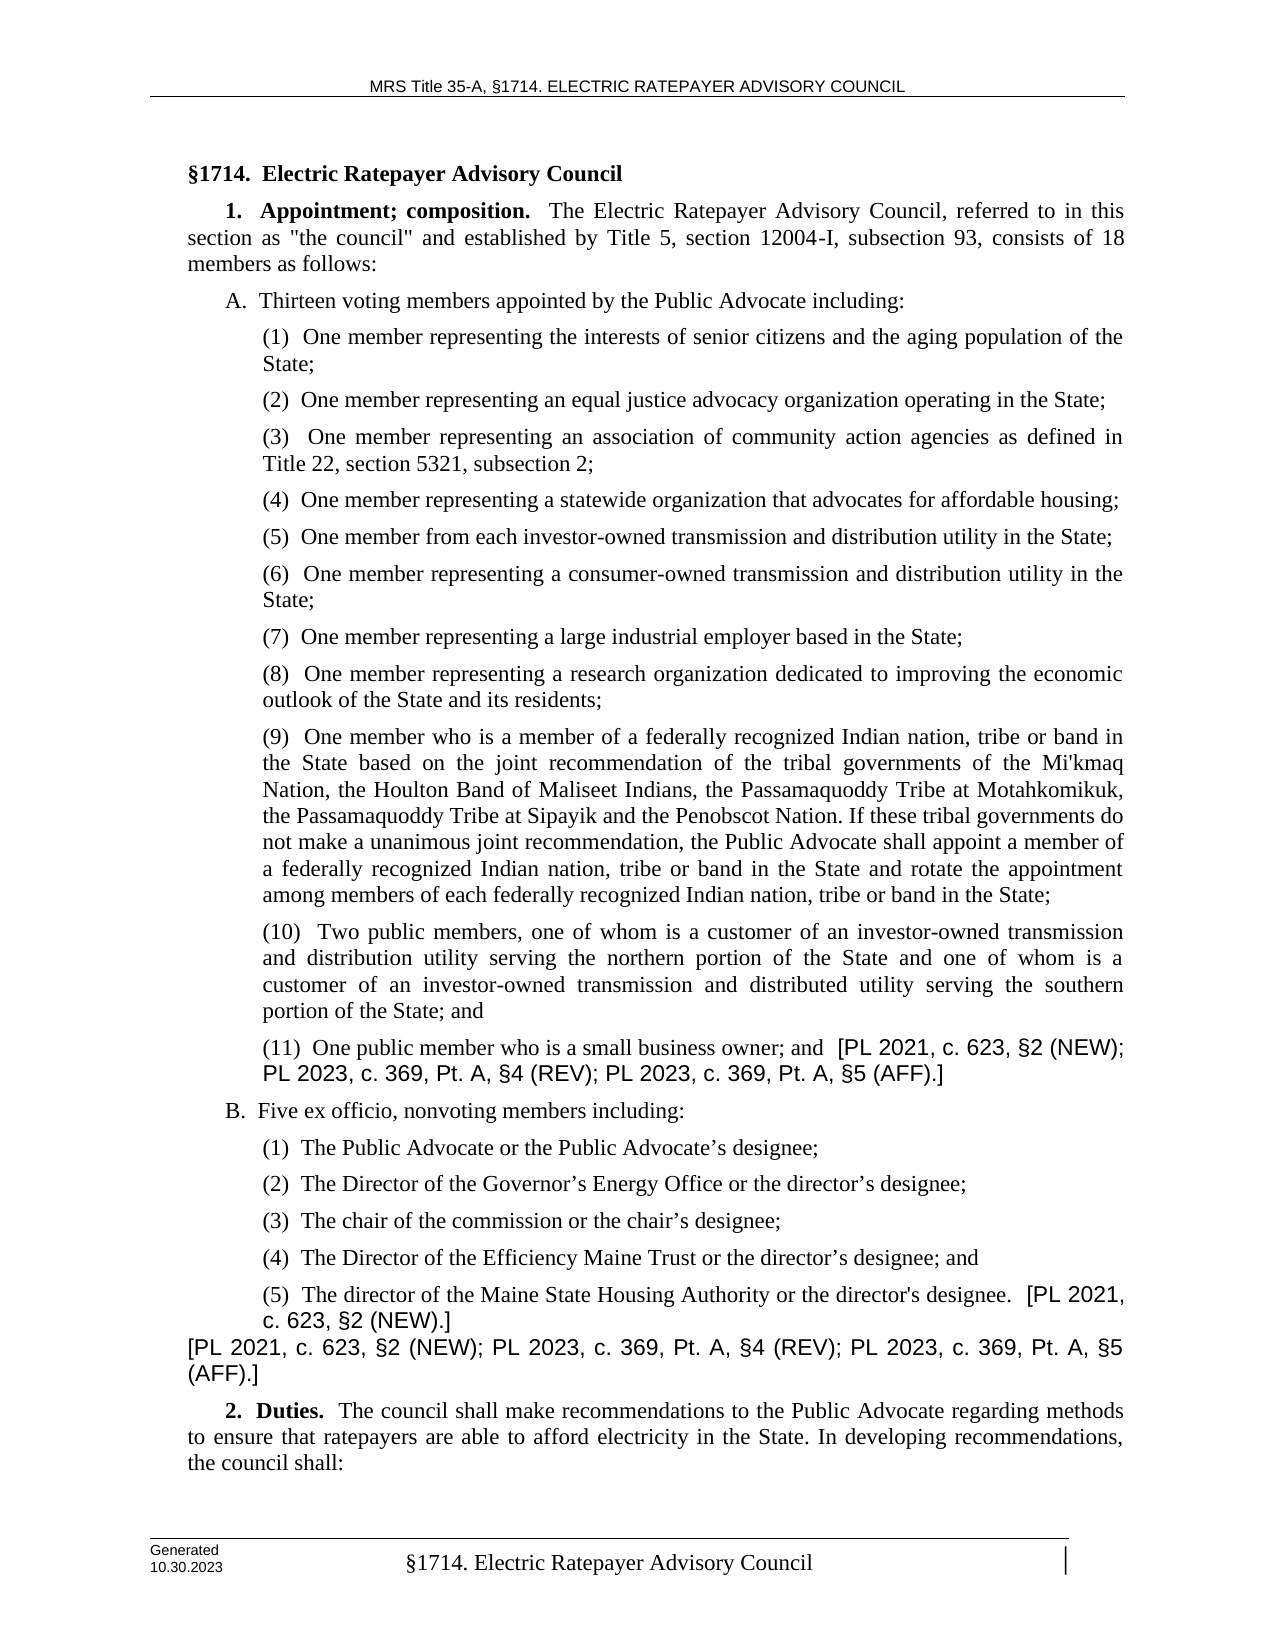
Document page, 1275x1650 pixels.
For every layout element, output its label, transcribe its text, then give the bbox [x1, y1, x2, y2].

text [PL 2021, c. 623, §2 (NEW); PL 2023, c. 369, Pt. A, §4 (REV); PL 2023, c. 369, Pt. A, §5 (AFF).] [187, 1334, 1125, 1386]
text (4) The Director of the Efficiency Maine Trust or the director’s designee; and [262, 1244, 1125, 1270]
text (7) One member representing a large industrial employer based in the State; [262, 623, 1125, 649]
text (9) One member who is a member of a federally recognized Indian nation, tribe or band in the State based on the joint recommendation of the tribal governments of the Mi'kmaq Nation, the Houlton Band of Maliseet Indians, the Passamaquoddy Tribe at Motahkomikuk, the Passamaquoddy Tribe at Sipayik and the Penobscot Nation. If these tribal governments do not make a unanimous joint recommendation, the Public Advocate shall appoint a member of a federally recognized Indian nation, tribe or band in the State and rotate the appointment among members of each federally recognized Indian nation, tribe or band in the State; [262, 723, 1125, 907]
text (3) One member representing an association of community action agencies as defined in Title 22, section 5321, subsection 2; [262, 423, 1125, 476]
text (11) One public member who is a small business owner; and [PL 2021, c. 623, §2 (NEW); PL 2023, c. 369, Pt. A, §4 (REV); PL 2023, c. 369, Pt. A, §5 (AFF).] [262, 1034, 1125, 1087]
text (10) Two public members, one of whom is a customer of an investor-owned transmission and distribution utility serving the northern portion of the State and one of whom is a customer of an investor-owned transmission and distributed utility serving the southern portion of the State; and [262, 918, 1125, 1023]
text (8) One member representing a research organization dedicated to improving the economic outlook of the State and its residents; [262, 660, 1125, 713]
text (1) One member representing the interests of senior citizens and the aging population of the State; [262, 323, 1125, 376]
text (5) One member from each investor-owned transmission and distribution utility in the State; [262, 523, 1125, 549]
text 1. Appointment; composition. The Electric Ratepayer Advisory Council, referred to in this section as "the council" and established by Title 5, section 12004‑I, subsection 93, consists of 18 members as follows: [187, 197, 1125, 276]
text (1) The Public Advocate or the Public Advocate’s designee; [262, 1134, 1125, 1160]
text A. Thirteen voting members appointed by the Public Advocate including: [225, 287, 1125, 313]
text §1714. Electric Ratepayer Advisory Council [187, 160, 1125, 187]
text (6) One member representing a consumer-owned transmission and distribution utility in the State; [262, 560, 1125, 613]
text (4) One member representing a statewide organization that advocates for affordable housing; [262, 486, 1125, 513]
text (5) The director of the Maine State Housing Authority or the director's designee. [PL 2021, c. 623, §2 (NEW).] [262, 1281, 1125, 1334]
text (3) The chair of the commission or the chair’s designee; [262, 1207, 1125, 1234]
text B. Five ex officio, nonvoting members including: [225, 1097, 1125, 1123]
text 2. Duties. The council shall make recommendations to the Public Advocate regarding methods to ensure that ratepayers are able to afford electricity in the State. In developing recommendations, the council shall: [187, 1397, 1125, 1476]
text (2) The Director of the Governor’s Energy Office or the director’s designee; [262, 1171, 1125, 1197]
text (2) One member representing an equal justice advocacy organization operating in the State; [262, 387, 1125, 413]
